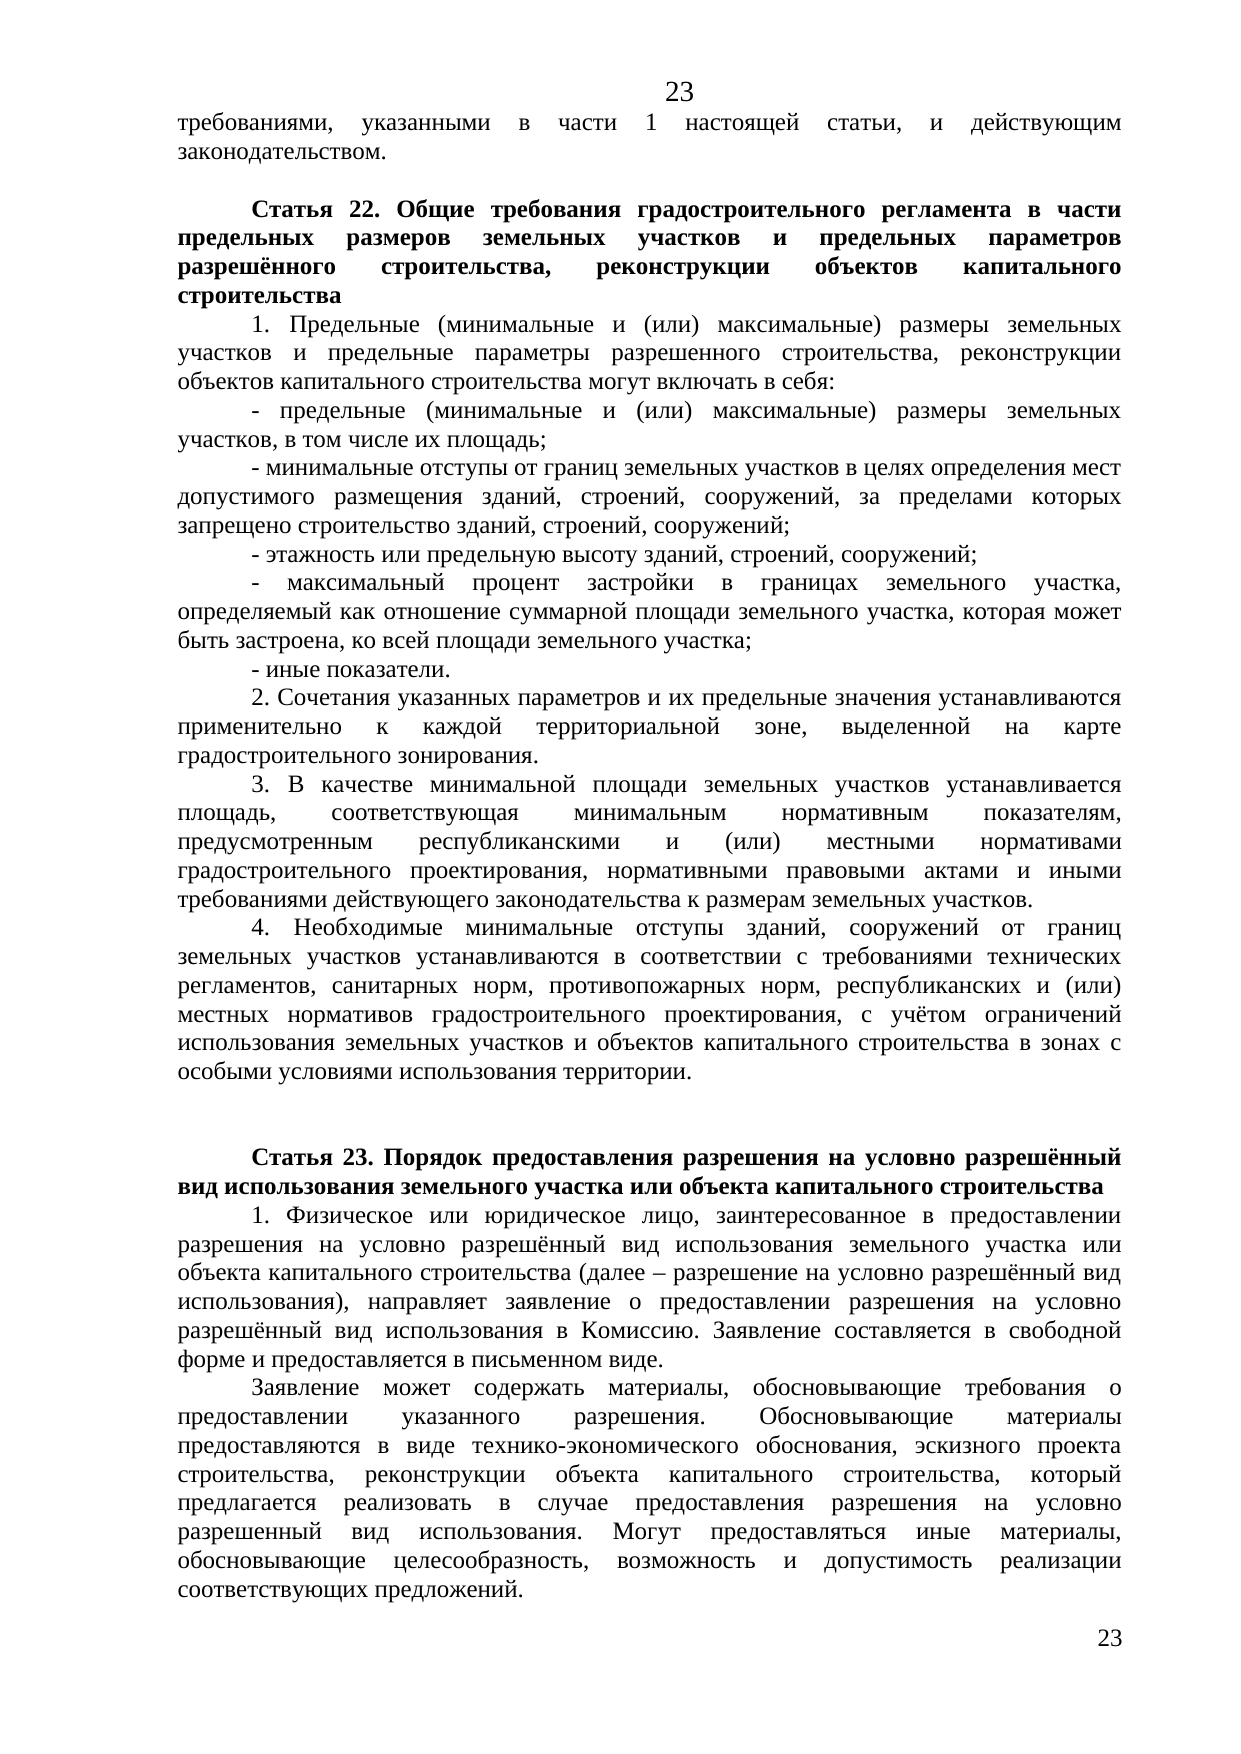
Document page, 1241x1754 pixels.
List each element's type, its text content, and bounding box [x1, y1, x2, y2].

text Заявление может содержать материалы, обосновывающие требования о предоставлении указанного разрешения. Обосновывающие материалы предоставляются в виде технико-экономического обоснования, эскизного проекта строительства, реконструкции объекта капитального строительства, который предлагается реализовать в случае предоставления разрешения на условно разрешенный вид использования. Могут предоставляться иные материалы, обосновывающие целесообразность, возможность и допустимость реализации соответствующих предложений. [177, 1372, 1122, 1602]
text 2. Сочетания указанных параметров и их предельные значения устанавливаются применительно к каждой территориальной зоне, выделенной на карте градостроительного зонирования. [177, 682, 1122, 769]
text 4. Необходимые минимальные отступы зданий, сооружений от границ земельных участков устанавливаются в соответствии с требованиями технических регламентов, санитарных норм, противопожарных норм, республиканских и (или) местных нормативов градостроительного проектирования, с учётом ограничений использования земельных участков и объектов капитального строительства в зонах с особыми условиями использования территории. [177, 912, 1122, 1085]
list Статья 22. Общие требования градостроительного регламента в части предельных размеров земельных участков и предельных параметров разрешённого строительства, реконструкции объектов капитального строительства [177, 194, 1122, 309]
text - иные показатели. [177, 654, 1122, 682]
text - этажность или предельную высоту зданий, строений, сооружений; [177, 539, 1122, 567]
text - минимальные отступы от границ земельных участков в целях определения мест допустимого размещения зданий, строений, сооружений, за пределами которых запрещено строительство зданий, строений, сооружений; [177, 452, 1122, 539]
text 1. Физическое или юридическое лицо, заинтересованное в предоставлении разрешения на условно разрешённый вид использования земельного участка или объекта капитального строительства (далее – разрешение на условно разрешённый вид использования), направляет заявление о предоставлении разрешения на условно разрешённый вид использования в Комиссию. Заявление составляется в свободной форме и предоставляется в письменном виде. [177, 1200, 1122, 1372]
text 1. Предельные (минимальные и (или) максимальные) размеры земельных участков и предельные параметры разрешенного строительства, реконструкции объектов капитального строительства могут включать в себя: [177, 309, 1122, 395]
list Статья 23. Порядок предоставления разрешения на условно разрешённый вид использования земельного участка или объекта капитального строительства [177, 1142, 1122, 1200]
text 3. В качестве минимальной площади земельных участков устанавливается площадь, соответствующая минимальным нормативным показателям, предусмотренным республиканскими и (или) местными нормативами градостроительного проектирования, нормативными правовыми актами и иными требованиями действующего законодательства к размерам земельных участков. [177, 769, 1122, 912]
text - максимальный процент застройки в границах земельного участка, определяемый как отношение суммарной площади земельного участка, которая может быть застроена, ко всей площади земельного участка; [177, 567, 1122, 654]
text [177, 107, 1122, 165]
text - предельные (минимальные и (или) максимальные) размеры земельных участков, в том числе их площадь; [177, 395, 1122, 452]
